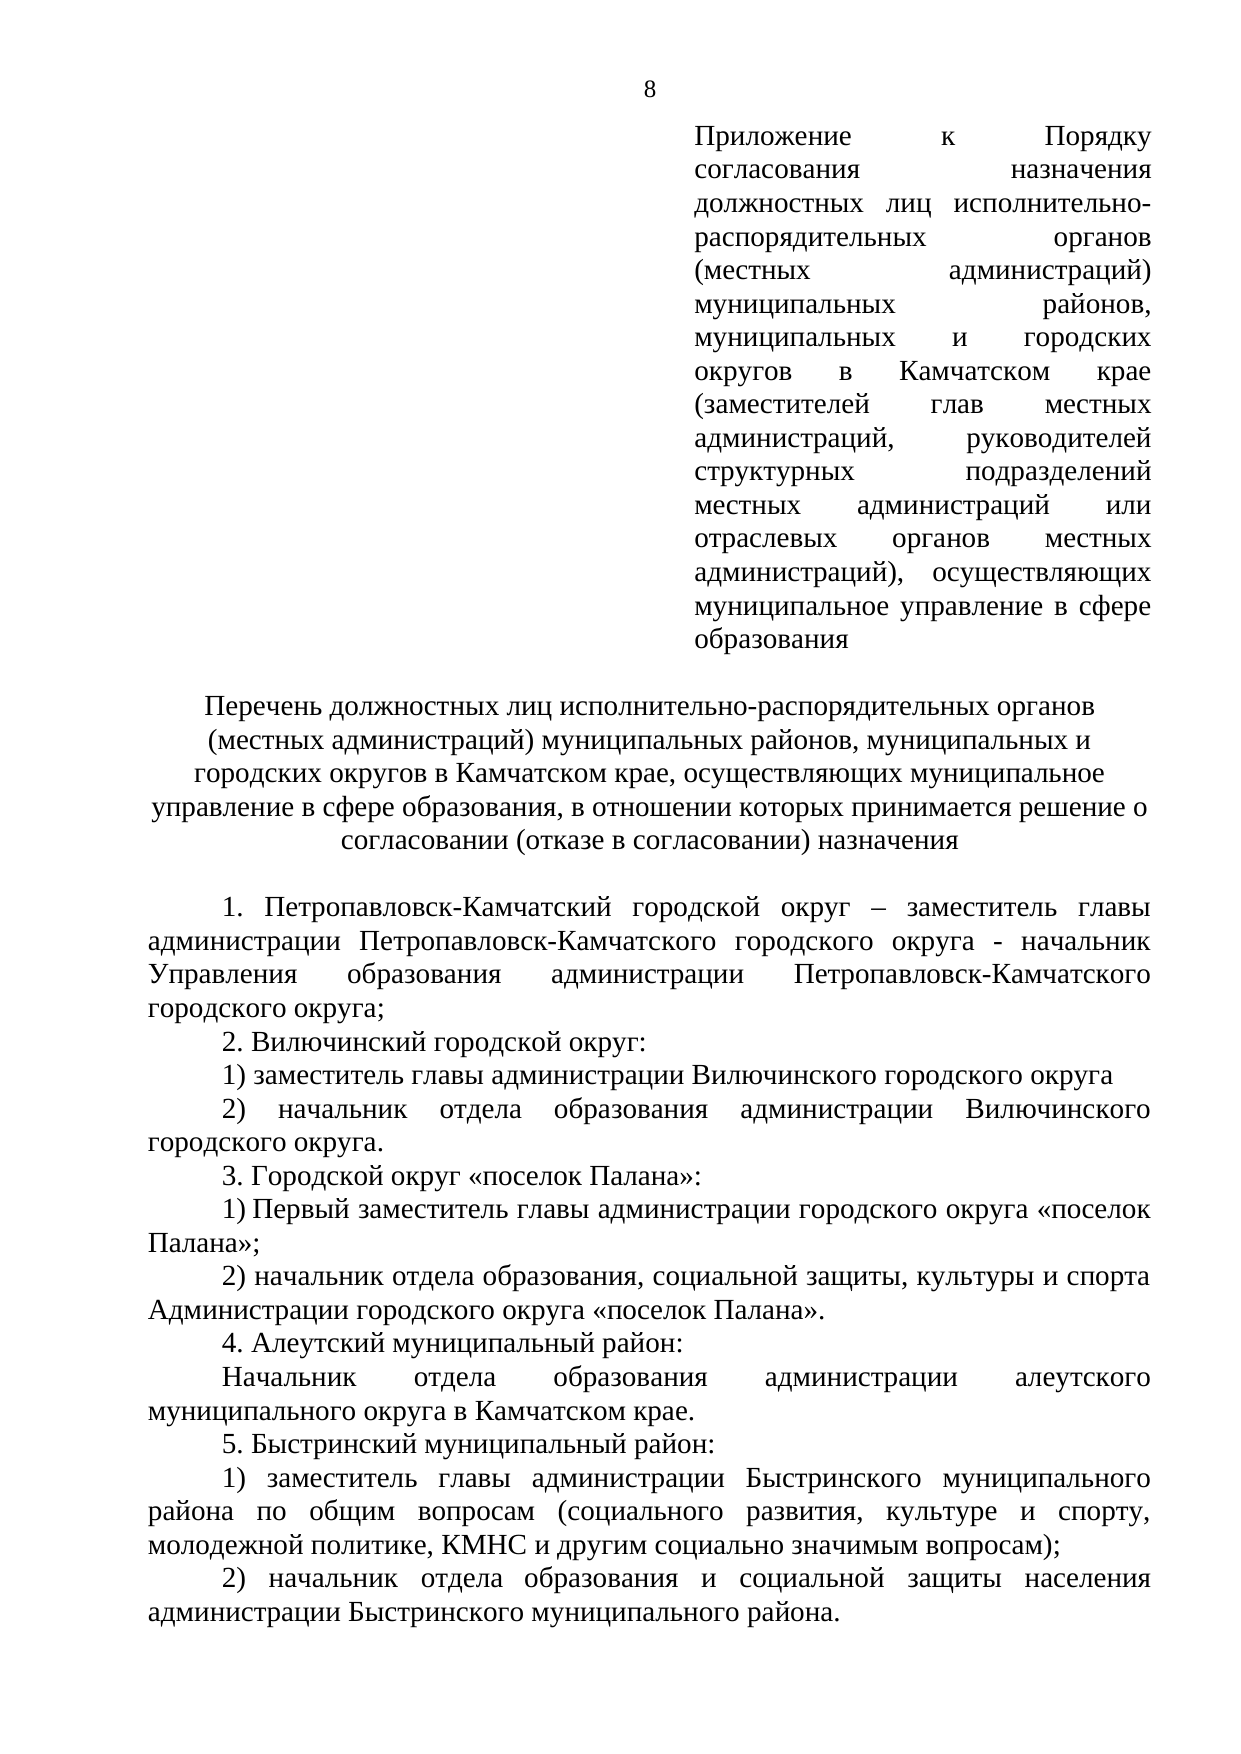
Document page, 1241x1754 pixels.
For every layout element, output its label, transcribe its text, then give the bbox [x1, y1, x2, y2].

text 1) заместитель главы администрации Вилючинского городского округа [148, 1057, 1152, 1091]
text 3. Городской округ «поселок Палана»: [148, 1158, 1152, 1191]
text 1) заместитель главы администрации Быстринского муниципального района по общим вопросам (социального развития, культуре и спорту, молодежной политике, КМНС и другим социально значимым вопросам); [148, 1460, 1152, 1560]
text 1. Петропавловск-Камчатский городской округ – заместитель главы администрации Петропавловск-Камчатского городского округа - начальник Управления образования администрации Петропавловск-Камчатского городского округа; [148, 889, 1152, 1024]
text Перечень должностных лиц исполнительно-распорядительных органов (местных администраций) муниципальных районов, муниципальных и городских округов в Камчатском крае, осуществляющих муниципальное управление в сфере образования, в отношении которых принимается решение о согласовании (отказе в согласовании) назначения [148, 688, 1152, 856]
text Начальник отдела образования администрации алеутского муниципального округа в Камчатском крае. [148, 1359, 1152, 1426]
text Приложение к Порядку согласования назначения должностных лиц исполнительно-распорядительных органов (местных администраций) муниципальных районов, муниципальных и городских округов в Камчатском крае (заместителей глав местных администраций, руководителей структурных подразделений местных администраций или отраслевых органов местных администраций), осуществляющих муниципальное управление в сфере образования [694, 118, 1152, 655]
text 2) начальник отдела образования администрации Вилючинского городского округа. [148, 1091, 1152, 1158]
text 2. Вилючинский городской округ: [148, 1024, 1152, 1057]
text 4. Алеутский муниципальный район: [148, 1326, 1152, 1359]
text 1) Первый заместитель главы администрации городского округа «поселок Палана»; [148, 1191, 1152, 1258]
text 2) начальник отдела образования, социальной защиты, культуры и спорта Администрации городского округа «поселок Палана». [148, 1258, 1152, 1326]
text 2) начальник отдела образования и социальной защиты населения администрации Быстринского муниципального района. [148, 1560, 1152, 1627]
text 5. Быстринский муниципальный район: [148, 1426, 1152, 1460]
